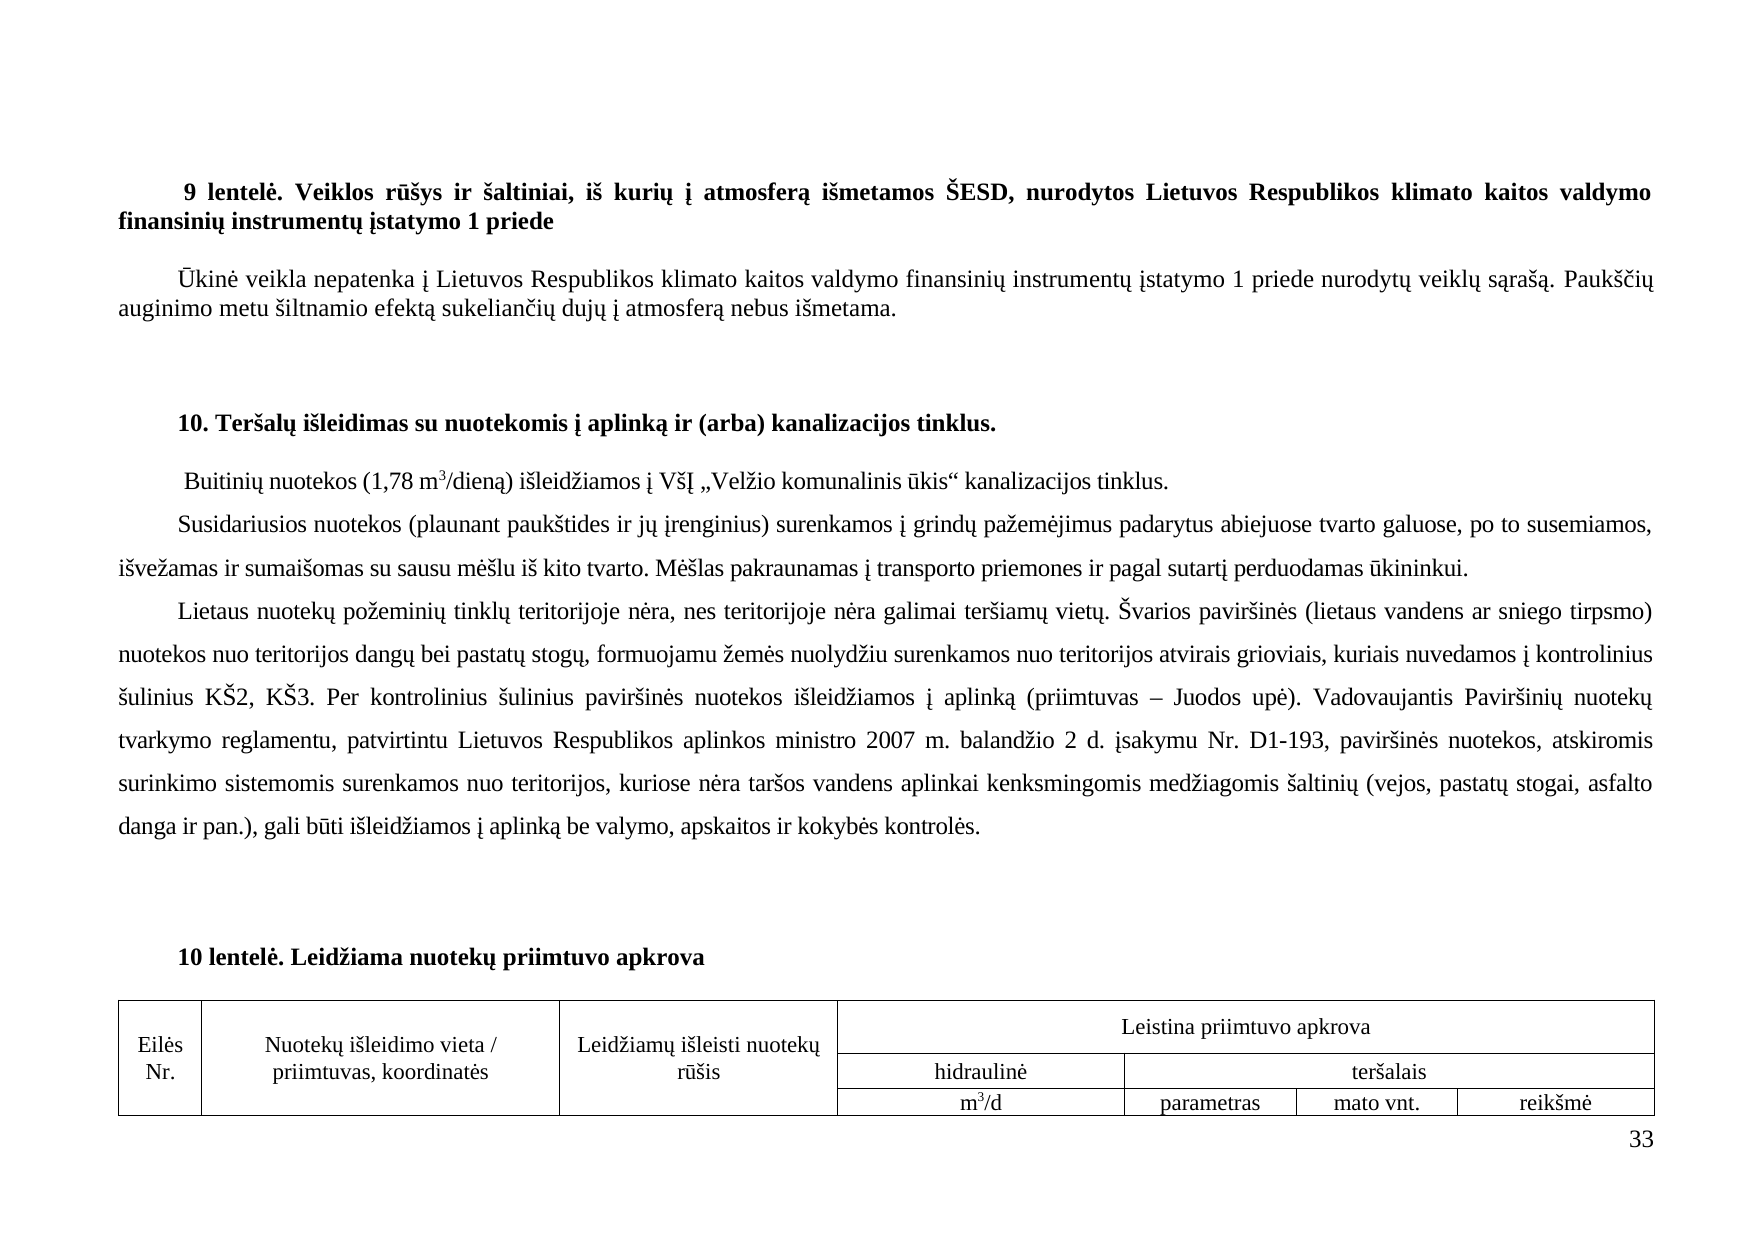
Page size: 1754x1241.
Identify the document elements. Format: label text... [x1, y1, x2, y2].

table_cell m3/d [838, 1089, 1124, 1115]
table_header Leidžiamų išleisti nuotekų rūšis [560, 1001, 837, 1115]
table_cell mato vnt. [1297, 1089, 1457, 1115]
text 9 lentelė. Veiklos rūšys ir šaltiniai, iš kurių į atmosferą išmetamos ŠESD, nurodytos Lietuvos Respublikos klimato kaitos valdymo finansinių instrumentų įstatymo 1 priede [118, 177, 1654, 235]
text Ūkinė veikla nepatenka į Lietuvos Respublikos klimato kaitos valdymo finansinių instrumentų įstatymo 1 priede nurodytų veiklų sąrašą. Paukščių auginimo metu šiltnamio efektą sukeliančių dujų į atmosferą nebus išmetama. [118, 264, 1654, 321]
text Lietaus nuotekų požeminių tinklų teritorijoje nėra, nes teritorijoje nėra galimai teršiamų vietų. Švarios paviršinės (lietaus vandens ar sniego tirpsmo) nuotekos nuo teritorijos dangų bei pastatų stogų, formuojamu žemės nuolydžiu surenkamos nuo teritorijos atvirais grioviais, kuriais nuvedamos į kontrolinius šulinius KŠ2, KŠ3. Per kontrolinius šulinius paviršinės nuotekos išleidžiamos į aplinką (priimtuvas – Juodos upė). Vadovaujantis Paviršinių nuotekų tvarkymo reglamentu, patvirtintu Lietuvos Respublikos aplinkos ministro 2007 m. balandžio 2 d. įsakymu Nr. D1-193, paviršinės nuotekos, atskiromis surinkimo sistemomis surenkamos nuo teritorijos, kuriose nėra taršos vandens aplinkai kenksmingomis medžiagomis šaltinių (vejos, pastatų stogai, asfalto danga ir pan.), gali būti išleidžiamos į aplinką be valymo, apskaitos ir kokybės kontrolės. [118, 596, 1654, 840]
table_header Nuotekų išleidimo vieta / priimtuvas, koordinatės [202, 1001, 559, 1115]
table_cell parametras [1125, 1089, 1296, 1115]
table_header Leistina priimtuvo apkrova [838, 1001, 1654, 1053]
text Susidariusios nuotekos (plaunant paukštides ir jų įrenginius) surenkamos į grindų pažemėjimus padarytus abiejuose tvarto galuose, po to susemiamos, išvežamas ir sumaišomas su sausu mėšlu iš kito tvarto. Mėšlas pakraunamas į transporto priemones ir pagal sutartį perduodamas ūkininkui. [118, 509, 1654, 581]
table_header Eilės Nr. [119, 1001, 201, 1115]
table_cell hidraulinė [838, 1054, 1124, 1088]
text Buitinių nuotekos (1,78 m3/dieną) išleidžiamos į VšĮ „Velžio komunalinis ūkis“ kanalizacijos tinklus. [118, 466, 1654, 495]
text 10 lentelė. Leidžiama nuotekų priimtuvo apkrova [118, 942, 1654, 970]
table_cell teršalais [1125, 1054, 1654, 1088]
text 10. Teršalų išleidimas su nuotekomis į aplinką ir (arba) kanalizacijos tinklus. [118, 408, 1654, 437]
table_cell reikšmė [1458, 1089, 1654, 1115]
